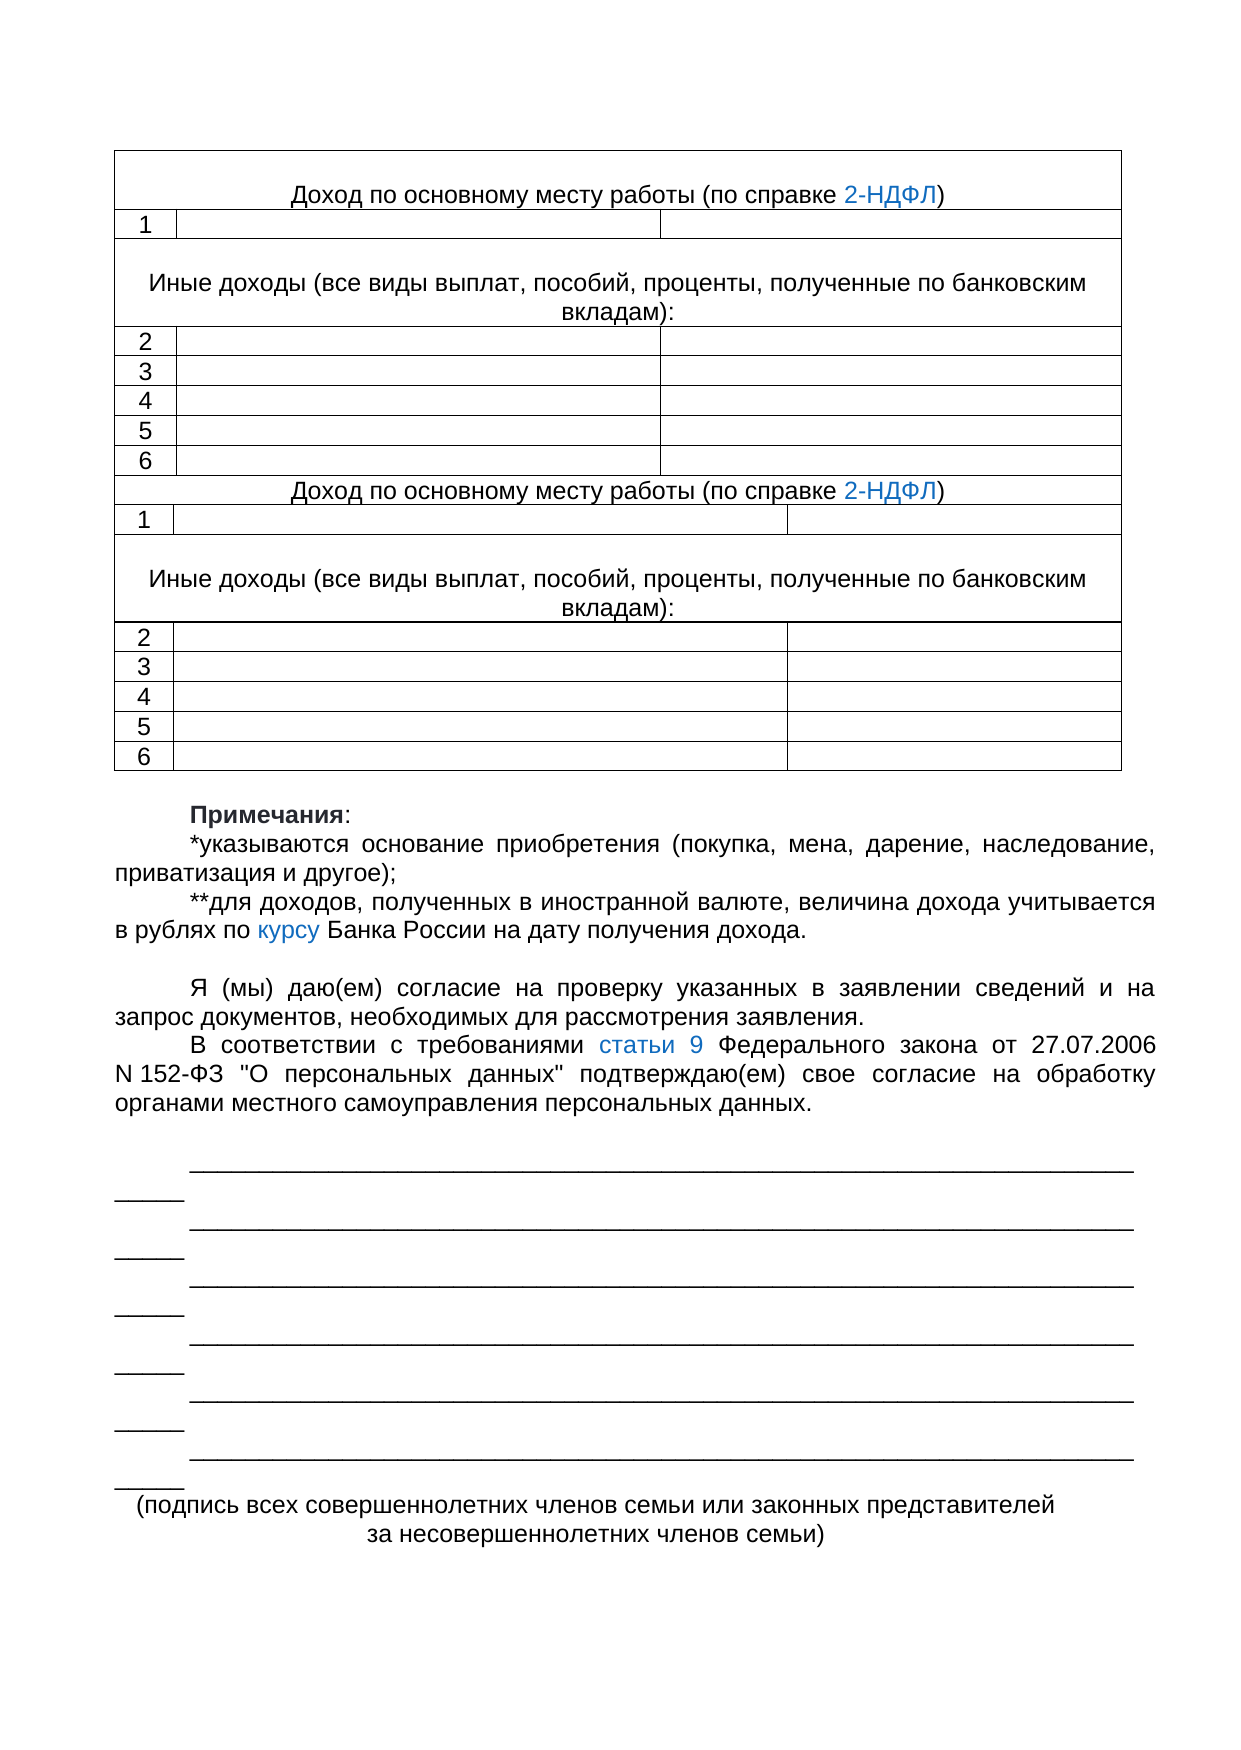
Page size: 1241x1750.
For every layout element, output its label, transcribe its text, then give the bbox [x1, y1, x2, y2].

table_cell 1 [115, 210, 176, 238]
table_cell [177, 386, 660, 415]
table_cell [174, 623, 787, 651]
table_cell 4 [115, 386, 176, 415]
table_cell 6 [115, 446, 176, 474]
table_cell [174, 682, 787, 711]
text ____________________________________________________________________ _____ [114, 1318, 1157, 1375]
text В соответствии с требованиями статьи 9 Федерального закона от 27.07.2006 N 152-ФЗ "О персональных данных" подтверждаю(ем) свое согласие на обработку органами местного самоуправления персональных данных. [114, 1030, 1157, 1116]
table_cell [177, 210, 660, 238]
table_cell [661, 446, 1121, 474]
table_cell Доход по основному месту работы (по справке 2-НДФЛ) [115, 476, 1121, 504]
text Я (мы) даю(ем) согласие на проверку указанных в заявлении сведений и на запрос документов, необходимых для рассмотрения заявления. [114, 973, 1157, 1030]
table_cell [788, 505, 1121, 534]
table_cell 4 [115, 682, 173, 711]
table_header (подпись всех совершеннолетних членов семьи или законных представителей за несовершеннолетних членов семьи) [115, 1490, 1077, 1548]
text ____________________________________________________________________ _____ [114, 1203, 1157, 1260]
text ____________________________________________________________________ _____ [114, 1433, 1157, 1490]
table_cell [115, 239, 1121, 326]
table_cell [788, 652, 1121, 681]
table_cell [174, 505, 787, 534]
table_cell [661, 356, 1121, 385]
table_cell [174, 712, 787, 741]
table_cell [788, 623, 1121, 651]
text ____________________________________________________________________ _____ [114, 1145, 1157, 1203]
table_cell [661, 416, 1121, 445]
table_cell [177, 356, 660, 385]
table_cell 3 [115, 356, 176, 385]
table_cell 3 [115, 652, 173, 681]
table_cell Иные доходы (все виды выплат, пособий, проценты, полученные по банковским вкладам): [115, 535, 1121, 621]
table_cell [788, 682, 1121, 711]
table_cell 5 [115, 416, 176, 445]
text *указываются основание приобретения (покупка, мена, дарение, наследование, приватизация и другое); [114, 829, 1157, 886]
table_cell [174, 652, 787, 681]
table_cell [174, 742, 787, 770]
table_cell [661, 210, 1121, 238]
table_cell Доход по основному месту работы (по справке 2-НДФЛ) [115, 151, 1121, 208]
text ____________________________________________________________________ _____ [114, 1375, 1157, 1433]
table_cell [177, 446, 660, 474]
text **для доходов, полученных в иностранной валюте, величина дохода учитывается в рублях по курсу Банка России на дату получения дохода. [114, 886, 1157, 944]
table_cell [177, 416, 660, 445]
table_cell [788, 742, 1121, 770]
table_cell [788, 712, 1121, 741]
table_cell 5 [115, 712, 173, 741]
table_cell [661, 386, 1121, 415]
table_cell 2 [115, 327, 176, 355]
table_cell [661, 327, 1121, 355]
table_cell 1 [115, 505, 173, 534]
text ____________________________________________________________________ _____ [114, 1260, 1157, 1318]
table_cell 2 [115, 623, 173, 651]
text Примечания: [114, 800, 1157, 829]
table_cell 6 [115, 742, 173, 770]
table_cell [177, 327, 660, 355]
